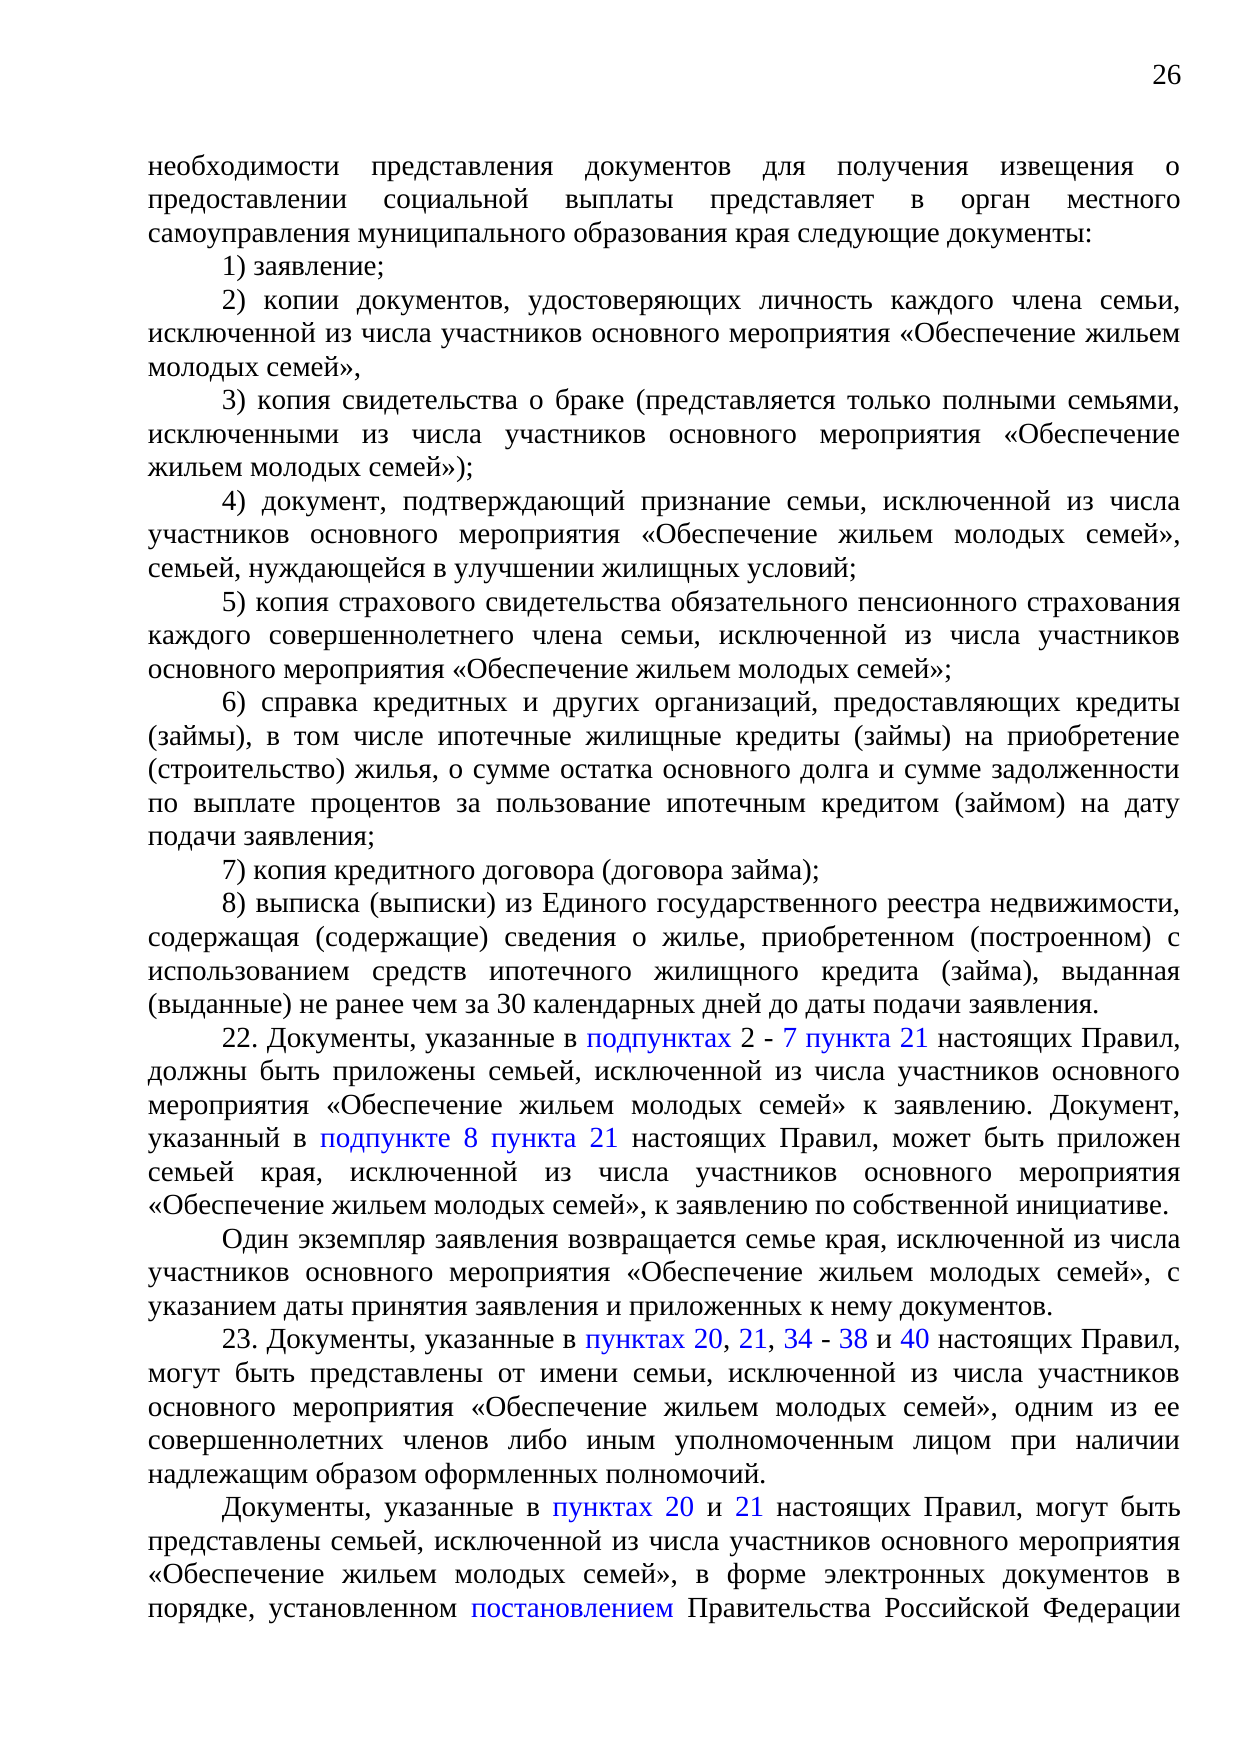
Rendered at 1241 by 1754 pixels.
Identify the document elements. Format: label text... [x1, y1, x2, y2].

text 3) копия свидетельства о браке (представляется только полными семьями, исключенными из числа участников основного мероприятия «Обеспечение жильем молодых семей»); [148, 382, 1181, 483]
text 2) копии документов, удостоверяющих личность каждого члена семьи, исключенной из числа участников основного мероприятия «Обеспечение жильем молодых семей», [148, 282, 1181, 382]
text 4) документ, подтверждающий признание семьи, исключенной из числа участников основного мероприятия «Обеспечение жильем молодых семей», семьей, нуждающейся в улучшении жилищных условий; [148, 483, 1181, 584]
text 8) выписка (выписки) из Единого государственного реестра недвижимости, содержащая (содержащие) сведения о жилье, приобретенном (построенном) с использованием средств ипотечного жилищного кредита (займа), выданная (выданные) не ранее чем за 30 календарных дней до даты подачи заявления. [148, 886, 1181, 1020]
text 5) копия страхового свидетельства обязательного пенсионного страхования каждого совершеннолетнего члена семьи, исключенной из числа участников основного мероприятия «Обеспечение жильем молодых семей»; [148, 584, 1181, 684]
text 1) заявление; [148, 248, 1181, 282]
text 7) копия кредитного договора (договора займа); [148, 852, 1181, 886]
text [148, 148, 1181, 248]
text 22. Документы, указанные в подпунктах 2 - 7 пункта 21 настоящих Правил, должны быть приложены семьей, исключенной из числа участников основного мероприятия «Обеспечение жильем молодых семей» к заявлению. Документ, указанный в подпункте 8 пункта 21 настоящих Правил, может быть приложен семьей края, исключенной из числа участников основного мероприятия «Обеспечение жильем молодых семей», к заявлению по собственной инициативе. [148, 1020, 1181, 1221]
text 23. Документы, указанные в пунктах 20, 21, 34 - 38 и 40 настоящих Правил, могут быть представлены от имени семьи, исключенной из числа участников основного мероприятия «Обеспечение жильем молодых семей», одним из ее совершеннолетних членов либо иным уполномоченным лицом при наличии надлежащим образом оформленных полномочий. [148, 1322, 1181, 1489]
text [148, 1489, 1181, 1623]
text Один экземпляр заявления возвращается семье края, исключенной из числа участников основного мероприятия «Обеспечение жильем молодых семей», с указанием даты принятия заявления и приложенных к нему документов. [148, 1221, 1181, 1322]
text 6) справка кредитных и других организаций, предоставляющих кредиты (займы), в том числе ипотечные жилищные кредиты (займы) на приобретение (строительство) жилья, о сумме остатка основного долга и сумме задолженности по выплате процентов за пользование ипотечным кредитом (займом) на дату подачи заявления; [148, 684, 1181, 852]
